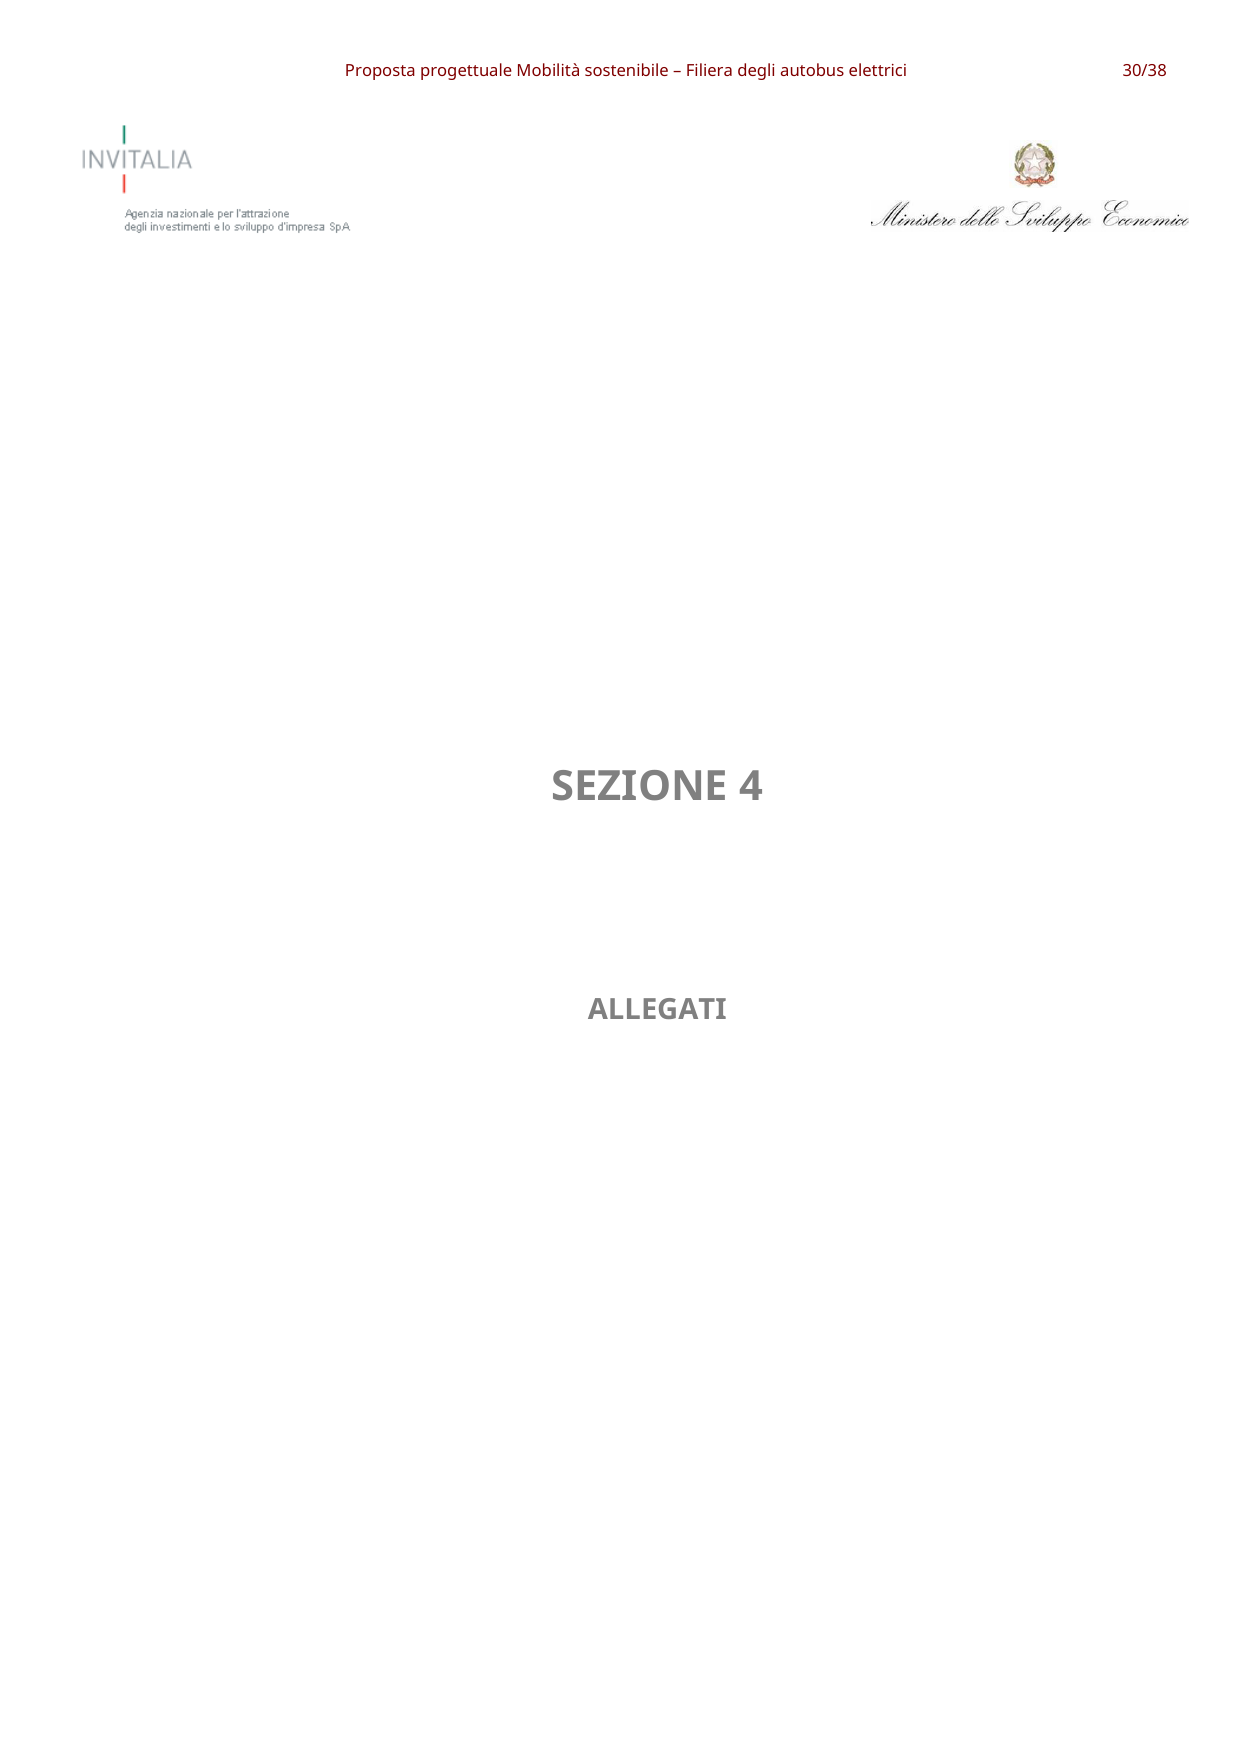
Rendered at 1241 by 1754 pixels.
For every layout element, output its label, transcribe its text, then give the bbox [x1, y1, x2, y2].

subtitle SEZIONE 4 [118, 756, 1196, 813]
subtitle ALLEGATI [118, 988, 1196, 1028]
picture [59, 104, 362, 245]
